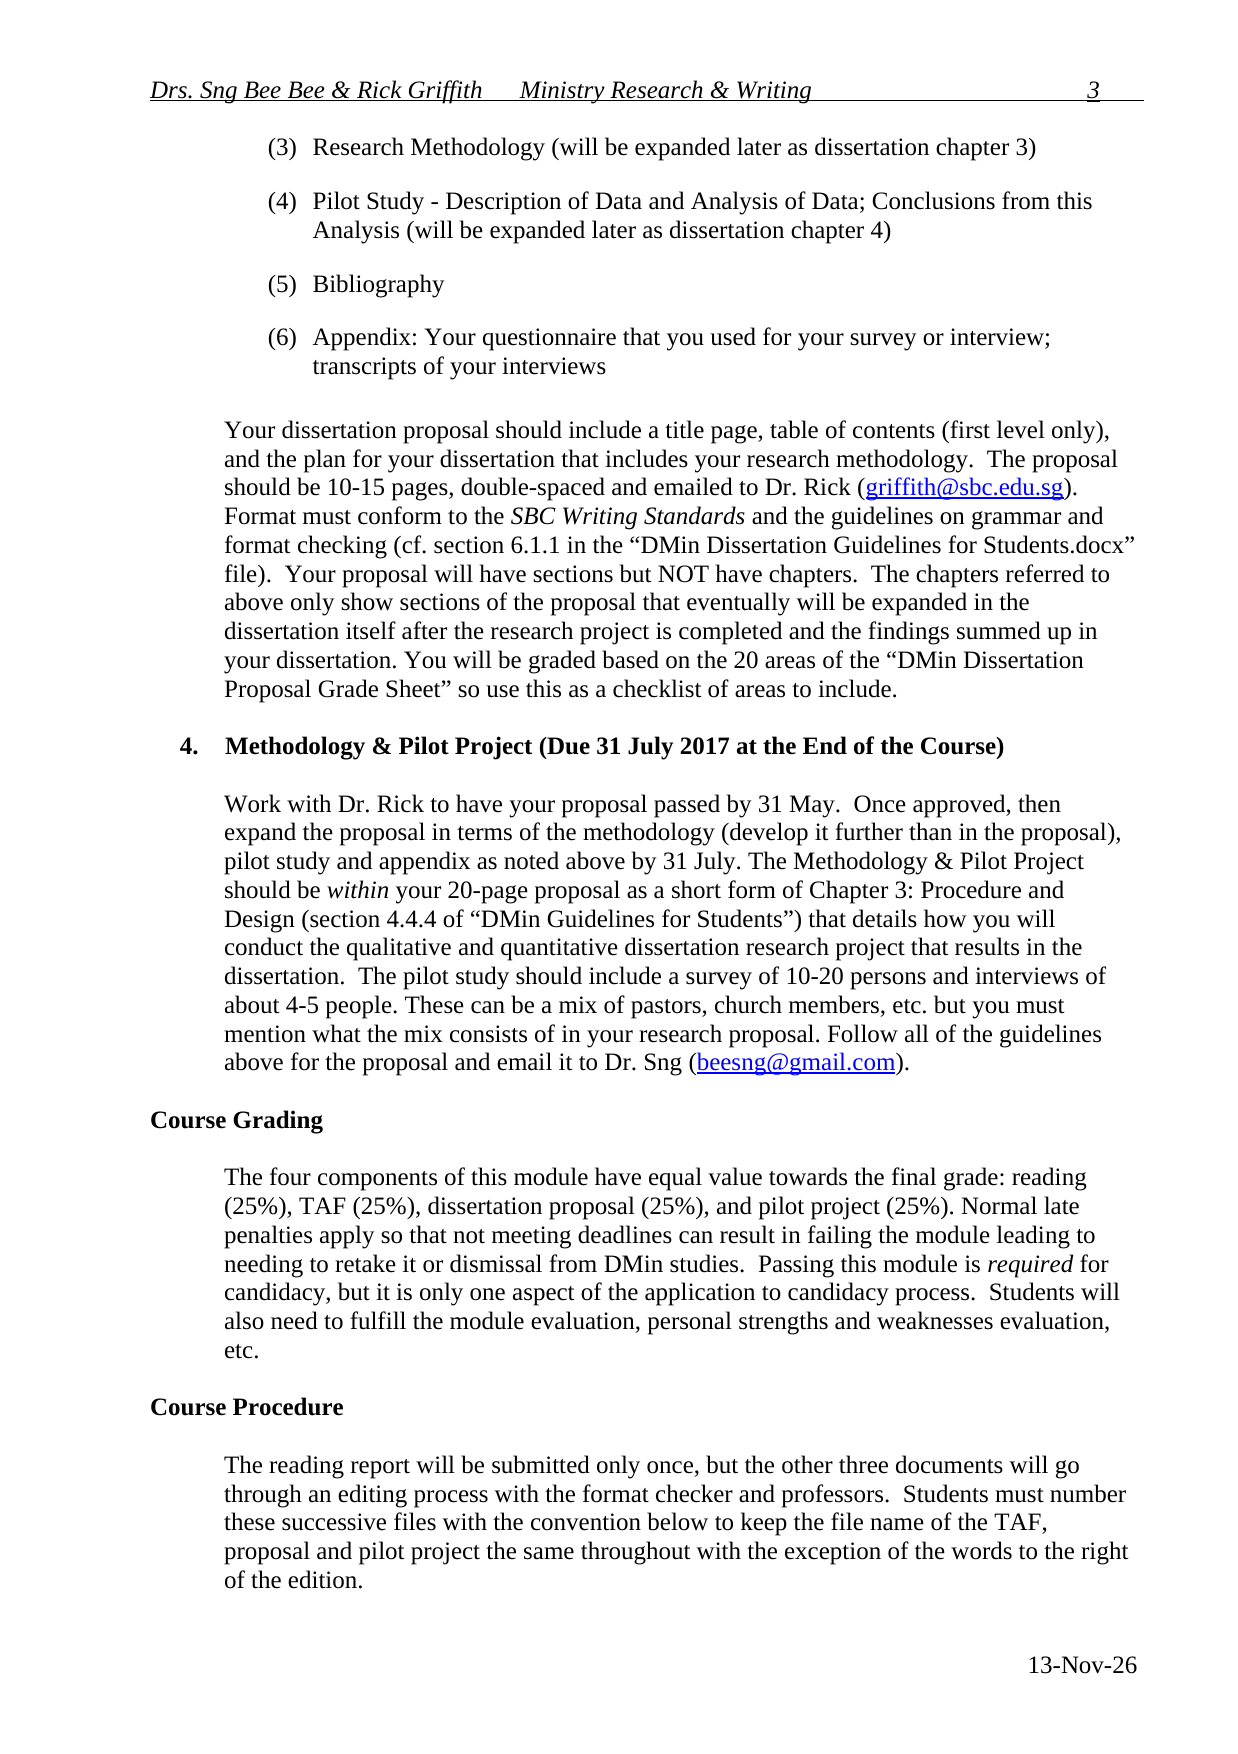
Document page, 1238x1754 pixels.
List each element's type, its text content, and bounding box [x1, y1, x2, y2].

subtitle Bibliography [268, 269, 1137, 297]
text 4. Methodology & Pilot Project (Due 31 July 2017 at the End of the Course) [179, 731, 1137, 760]
text Course Grading [150, 1105, 1137, 1134]
subtitle Pilot Study - Description of Data and Analysis of Data; Conclusions from this Analysis (will be expanded later as dissertation chapter 4) [268, 186, 1137, 244]
subtitle Research Methodology (will be expanded later as dissertation chapter 3) [268, 132, 1137, 161]
text Work with Dr. Rick to have your proposal passed by 31 May. Once approved, then expand the proposal in terms of the methodology (develop it further than in the proposal), pilot study and appendix as noted above by 31 July. The Methodology & Pilot Project should be within your 20-page proposal as a short form of Chapter 3: Procedure and Design (section 4.4.4 of “DMin Guidelines for Students”) that details how you will conduct the qualitative and quantitative dissertation research project that results in the dissertation. The pilot study should include a survey of 10-20 persons and interviews of about 4-5 people. These can be a mix of pastors, church members, etc. but you must mention what the mix consists of in your research proposal. Follow all of the guidelines above for the proposal and email it to Dr. Sng (beesng@gmail.com). [224, 789, 1137, 1076]
subtitle Appendix: Your questionnaire that you used for your survey or interview; transcripts of your interviews [268, 322, 1137, 380]
text The four components of this module have equal value towards the final grade: reading (25%), TAF (25%), dissertation proposal (25%), and pilot project (25%). Normal late penalties apply so that not meeting deadlines can result in failing the module leading to needing to retake it or dismissal from DMin studies. Passing this module is required for candidacy, but it is only one aspect of the application to candidacy process. Students will also need to fulfill the module evaluation, personal strengths and weaknesses evaluation, etc. [224, 1162, 1137, 1364]
text The reading report will be submitted only once, but the other three documents will go through an editing process with the format checker and professors. Students must number these successive files with the convention below to keep the file name of the TAF, proposal and pilot project the same throughout with the exception of the words to the right of the edition. [224, 1450, 1137, 1594]
text Course Procedure [150, 1392, 1137, 1421]
text Your dissertation proposal should include a title page, table of contents (first level only), and the plan for your dissertation that includes your research methodology. The proposal should be 10-15 pages, double-spaced and emailed to Dr. Rick (griffith@sbc.edu.sg). Format must conform to the SBC Writing Standards and the guidelines on grammar and format checking (cf. section 6.1.1 in the “DMin Dissertation Guidelines for Students.docx” file). Your proposal will have sections but NOT have chapters. The chapters referred to above only show sections of the proposal that eventually will be expanded in the dissertation itself after the research project is completed and the findings summed up in your dissertation. You will be graded based on the 20 areas of the “DMin Dissertation Proposal Grade Sheet” so use this as a checklist of areas to include. [224, 415, 1137, 702]
